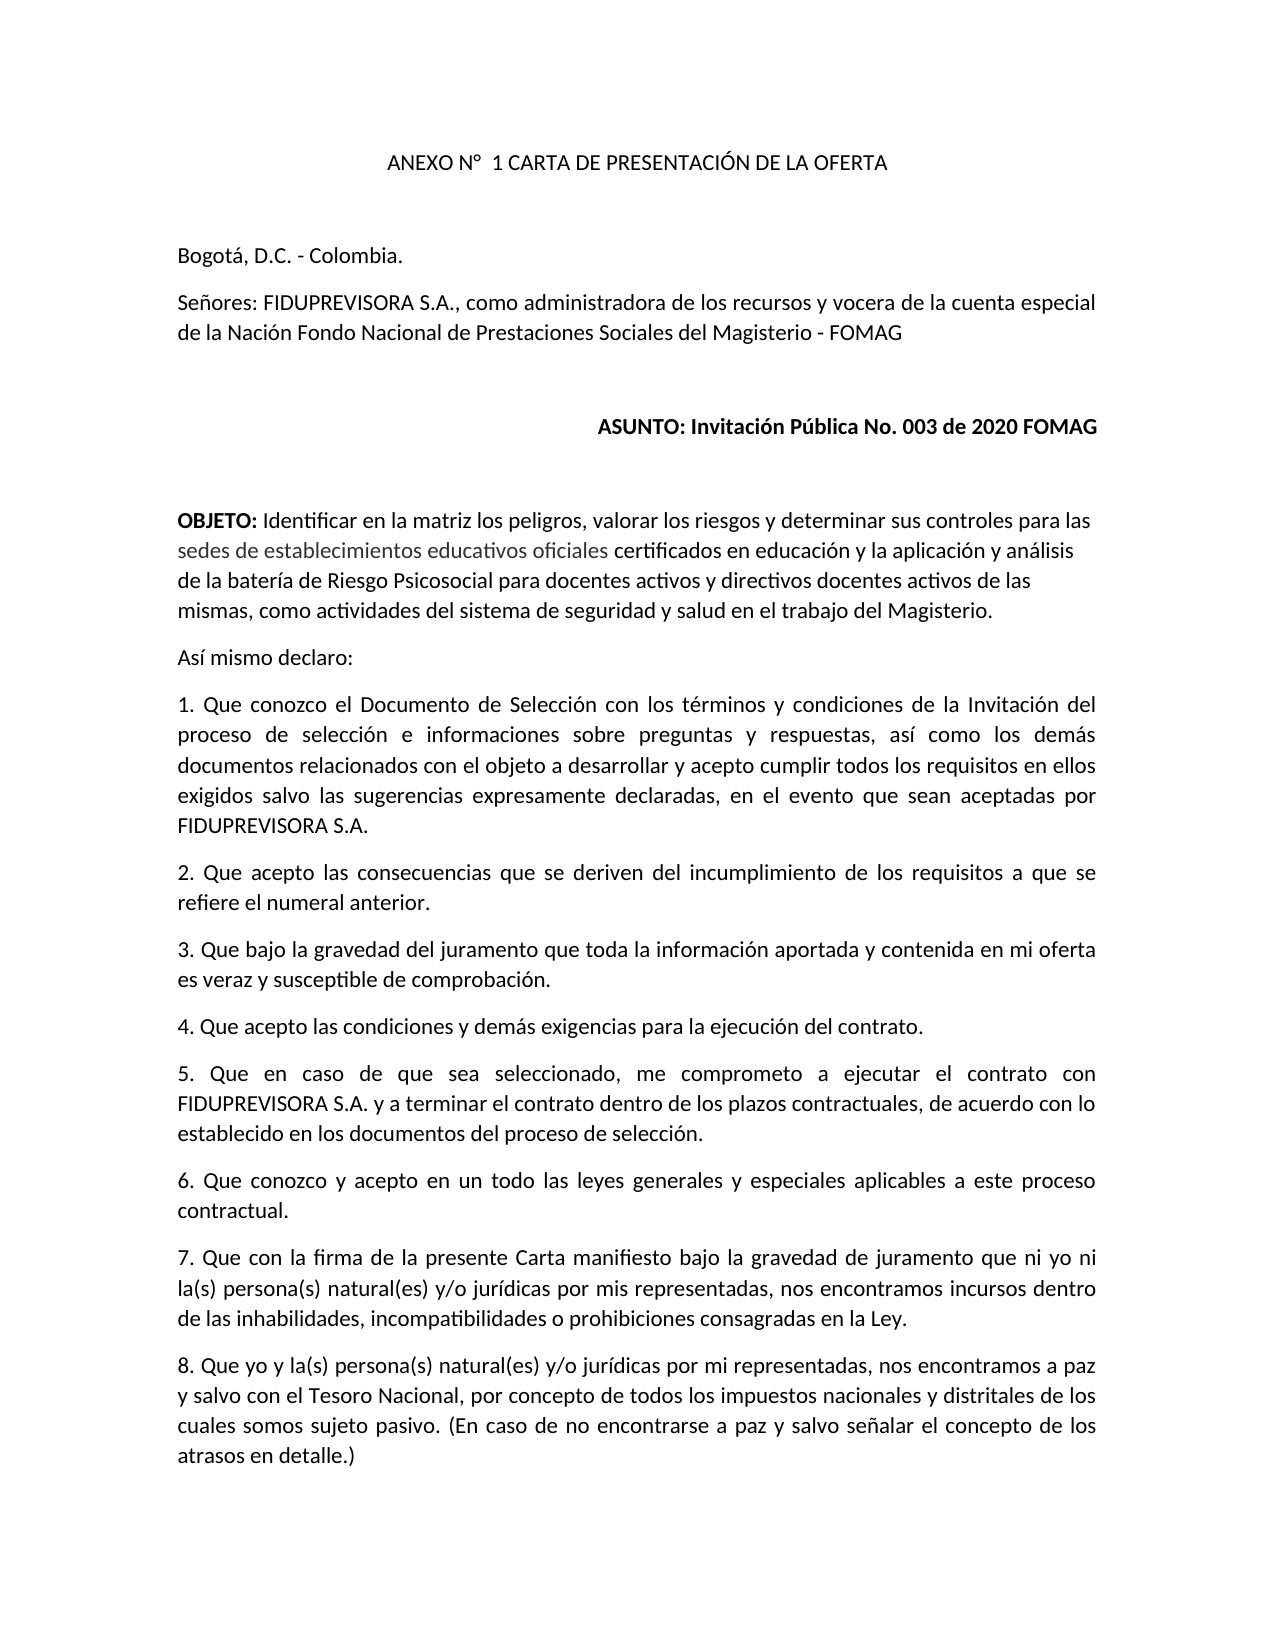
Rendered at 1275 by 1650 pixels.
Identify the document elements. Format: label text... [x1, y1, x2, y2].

text 1. Que conozco el Documento de Selección con los términos y condiciones de la Invitación del proceso de selección e informaciones sobre preguntas y respuestas, así como los demás documentos relacionados con el objeto a desarrollar y acepto cumplir todos los requisitos en ellos exigidos salvo las sugerencias expresamente declaradas, en el evento que sean aceptadas por FIDUPREVISORA S.A. [177, 690, 1098, 839]
text Bogotá, D.C. - Colombia. [177, 241, 1098, 269]
text 3. Que bajo la gravedad del juramento que toda la información aportada y contenida en mi oferta es veraz y susceptible de comprobación. [177, 935, 1098, 993]
text 6. Que conozco y acepto en un todo las leyes generales y especiales aplicables a este proceso contractual. [177, 1166, 1098, 1224]
text OBJETO: Identificar en la matriz los peligros, valorar los riesgos y determinar sus controles para las sedes de establecimientos educativos oficiales certificados en educación y la aplicación y análisis de la batería de Riesgo Psicosocial para docentes activos y directivos docentes activos de las mismas, como actividades del sistema de seguridad y salud en el trabajo del Magisterio. [177, 506, 1098, 624]
text Así mismo declaro: [177, 643, 1098, 671]
text 8. Que yo y la(s) persona(s) natural(es) y/o jurídicas por mi representadas, nos encontramos a paz y salvo con el Tesoro Nacional, por concepto de todos los impuestos nacionales y distritales de los cuales somos sujeto pasivo. (En caso de no encontrarse a paz y salvo señalar el concepto de los atrasos en detalle.) [177, 1351, 1098, 1469]
text ASUNTO: Invitación Pública No. 003 de 2020 FOMAG [177, 412, 1098, 440]
text 7. Que con la firma de la presente Carta manifiesto bajo la gravedad de juramento que ni yo ni la(s) persona(s) natural(es) y/o jurídicas por mis representadas, nos encontramos incursos dentro de las inhabilidades, incompatibilidades o prohibiciones consagradas en la Ley. [177, 1243, 1098, 1332]
text ANEXO N° 1 CARTA DE PRESENTACIÓN DE LA OFERTA [177, 148, 1098, 176]
text 2. Que acepto las consecuencias que se deriven del incumplimiento de los requisitos a que se refiere el numeral anterior. [177, 858, 1098, 916]
text Señores: FIDUPREVISORA S.A., como administradora de los recursos y vocera de la cuenta especial de la Nación Fondo Nacional de Prestaciones Sociales del Magisterio - FOMAG [177, 288, 1098, 346]
text 5. Que en caso de que sea seleccionado, me comprometo a ejecutar el contrato con FIDUPREVISORA S.A. y a terminar el contrato dentro de los plazos contractuales, de acuerdo con lo establecido en los documentos del proceso de selección. [177, 1059, 1098, 1147]
text 4. Que acepto las condiciones y demás exigencias para la ejecución del contrato. [177, 1012, 1098, 1040]
